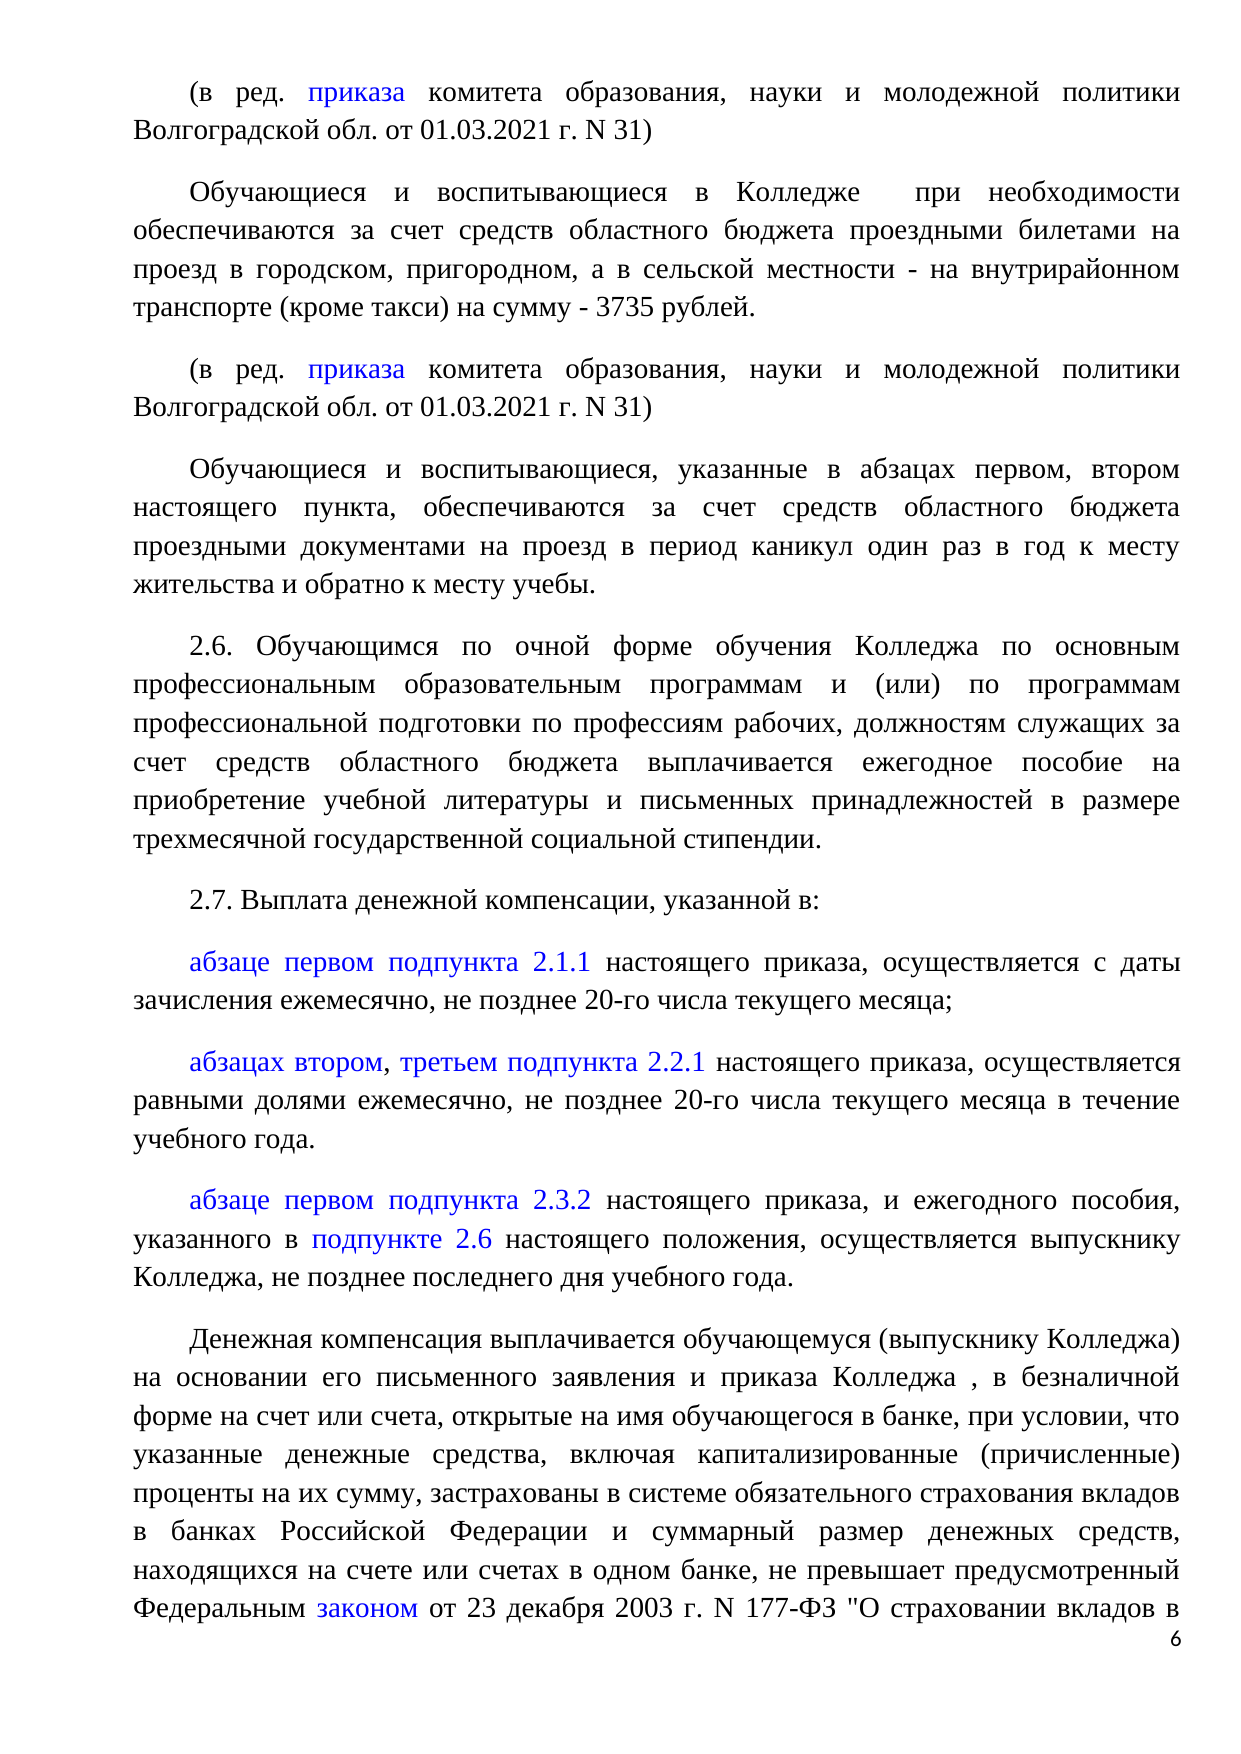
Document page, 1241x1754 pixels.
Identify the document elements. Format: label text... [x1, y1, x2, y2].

text абзаце первом подпункта 2.1.1 настоящего приказа, осуществляется с даты зачисления ежемесячно, не позднее 20-го числа текущего месяца; [133, 944, 1181, 1016]
text (в ред. приказа комитета образования, науки и молодежной политики Волгоградской обл. от 01.03.2021 г. N 31) [133, 74, 1181, 146]
text 2.7. Выплата денежной компенсации, указанной в: [133, 882, 1181, 916]
text абзацах втором, третьем подпункта 2.2.1 настоящего приказа, осуществляется равными долями ежемесячно, не позднее 20-го числа текущего месяца в течение учебного года. [133, 1044, 1181, 1154]
text Обучающиеся и воспитывающиеся в Колледже при необходимости обеспечиваются за счет средств областного бюджета проездными билетами на проезд в городском, пригородном, а в сельской местности - на внутрирайонном транспорте (кроме такси) на сумму - 3735 рублей. [133, 174, 1181, 323]
text Обучающиеся и воспитывающиеся, указанные в абзацах первом, втором настоящего пункта, обеспечиваются за счет средств областного бюджета проездными документами на проезд в период каникул один раз в год к месту жительства и обратно к месту учебы. [133, 451, 1181, 600]
text 2.6. Обучающимся по очной форме обучения Колледжа по основным профессиональным образовательным программам и (или) по программам профессиональной подготовки по профессиям рабочих, должностям служащих за счет средств областного бюджета выплачивается ежегодное пособие на приобретение учебной литературы и письменных принадлежностей в размере трехмесячной государственной социальной стипендии. [133, 628, 1181, 854]
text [133, 1321, 1181, 1624]
text абзаце первом подпункта 2.3.2 настоящего приказа, и ежегодного пособия, указанного в подпункте 2.6 настоящего положения, осуществляется выпускнику Колледжа, не позднее последнего дня учебного года. [133, 1182, 1181, 1293]
text (в ред. приказа комитета образования, науки и молодежной политики Волгоградской обл. от 01.03.2021 г. N 31) [133, 351, 1181, 423]
